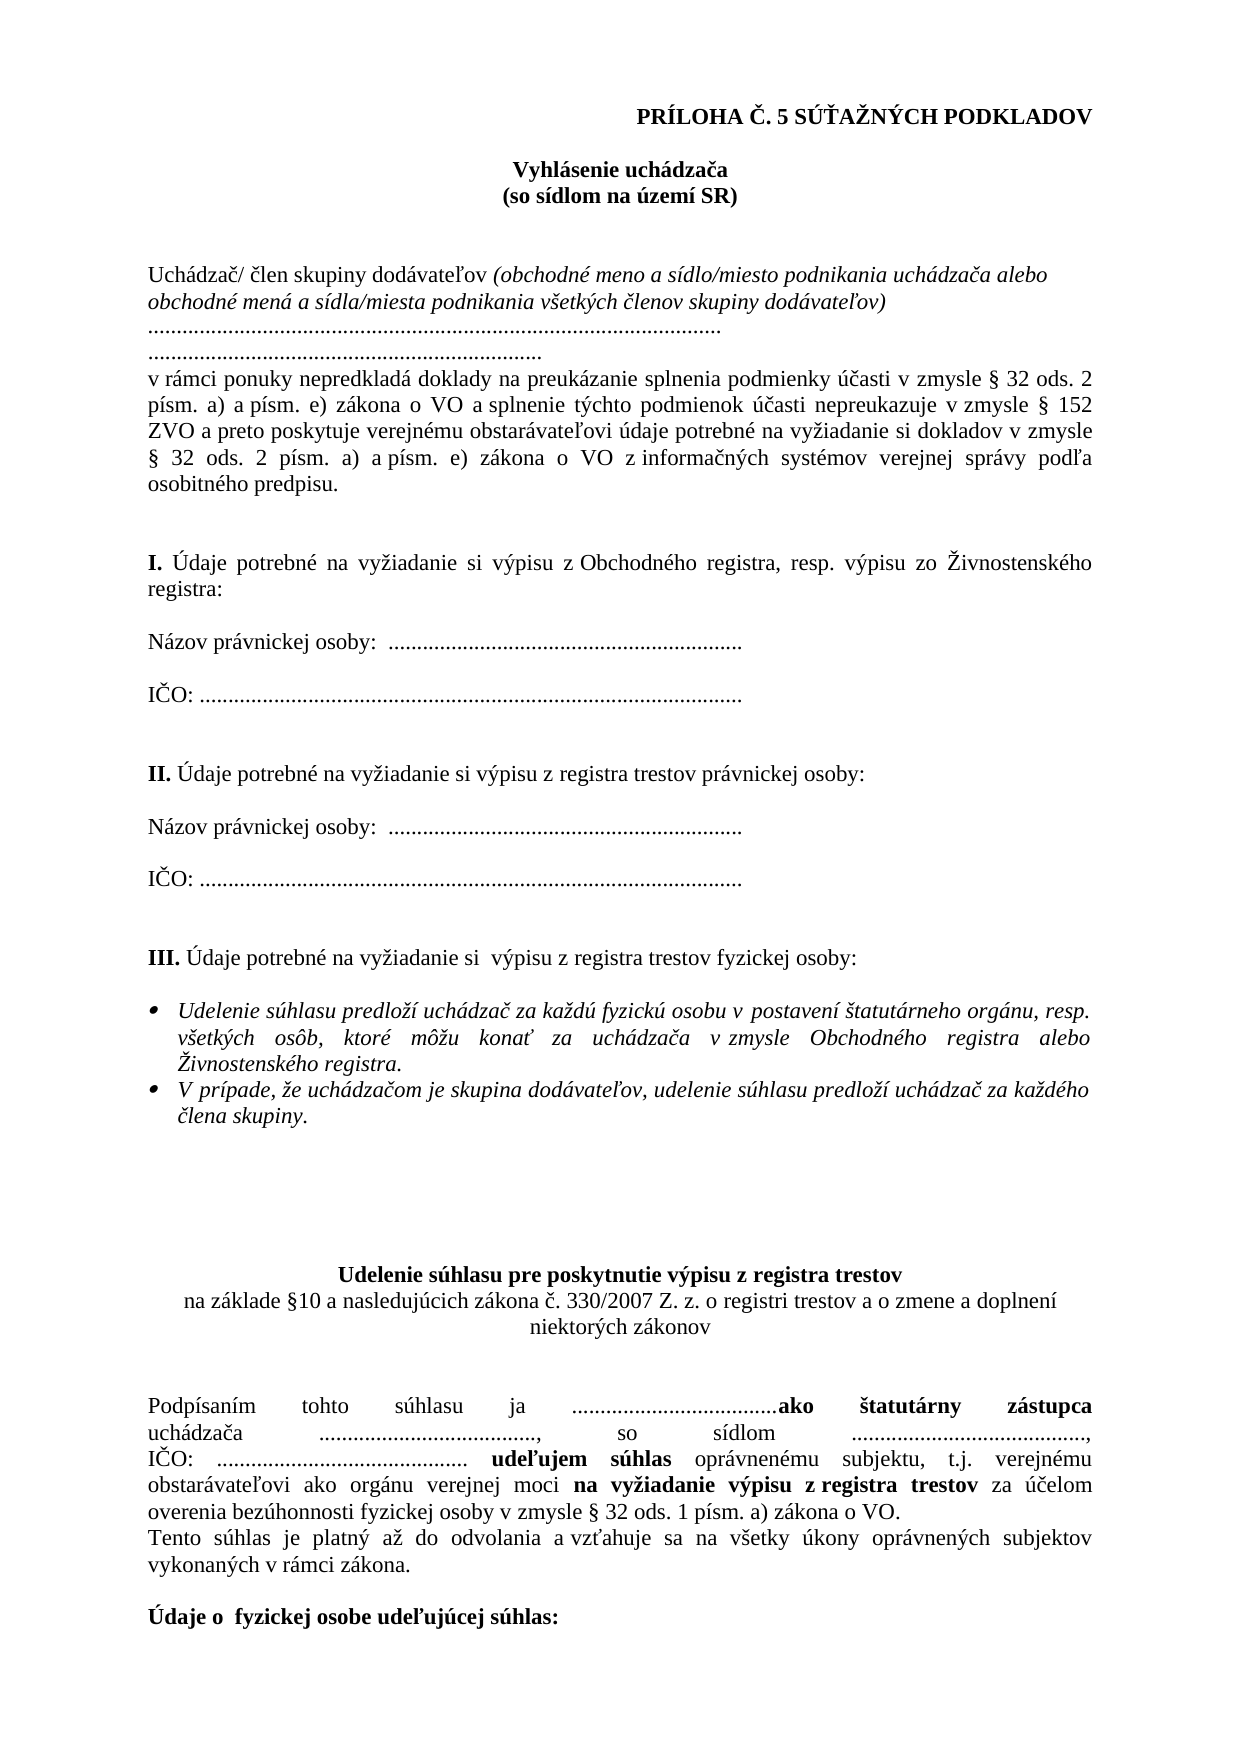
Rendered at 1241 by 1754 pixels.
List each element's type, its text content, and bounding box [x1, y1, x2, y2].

text Príloha č. 5 súťažných podkladov [162, 103, 1093, 130]
text Názov právnickej osoby: .............................................................. [148, 628, 1093, 654]
text II. Údaje potrebné na vyžiadanie si výpisu z registra trestov právnickej osoby: [148, 760, 1093, 786]
text Názov právnickej osoby: .............................................................. [148, 813, 1093, 839]
text IČO: ............................................................................................... [148, 865, 1093, 892]
list V prípade, že uchádzačom je skupina dodávateľov, udelenie súhlasu predloží uchádzač za každého člena skupiny. [148, 1076, 1093, 1129]
text (so sídlom na území SR) [148, 182, 1093, 209]
text Vyhlásenie uchádzača [148, 156, 1093, 182]
text I. Údaje potrebné na vyžiadanie si výpisu z Obchodného registra, resp. výpisu zo Živnostenského registra: [148, 549, 1093, 602]
text na základe §10 a nasledujúcich zákona č. 330/2007 Z. z. o registri trestov a o zmene a doplnení niektorých zákonov [148, 1287, 1093, 1340]
list Udelenie súhlasu predloží uchádzač za každú fyzickú osobu v postavení štatutárneho orgánu, resp. všetkých osôb, ktoré môžu konať za uchádzača v zmysle Obchodného registra alebo Živnostenského registra. [148, 997, 1093, 1076]
text Tento súhlas je platný až do odvolania a vzťahuje sa na všetky úkony oprávnených subjektov vykonaných v rámci zákona. [148, 1524, 1093, 1577]
text Údaje o fyzickej osobe udeľujúcej súhlas: [148, 1603, 1093, 1630]
text Udelenie súhlasu pre poskytnutie výpisu z registra trestov [148, 1261, 1093, 1287]
text ..................................................................... [148, 314, 1093, 365]
text Uchádzač/ člen skupiny dodávateľov (obchodné meno a sídlo/miesto podnikania uchádzača alebo obchodné mená a sídla/miesta podnikania všetkých členov skupiny dodávateľov) [148, 262, 1093, 314]
text III. Údaje potrebné na vyžiadanie si výpisu z registra trestov fyzickej osoby: [148, 944, 1093, 971]
text Podpísaním tohto súhlasu ja ....................................ako štatutárny zástupca uchádzača ......................................, so sídlom ........................................., IČO: ............................................ udeľujem súhlas oprávnenému subjektu, t.j. verejnému obstarávateľovi ako orgánu verejnej moci na vyžiadanie výpisu z registra trestov za účelom overenia bezúhonnosti fyzickej osoby v zmysle § 32 ods. 1 písm. a) zákona o VO. [148, 1392, 1093, 1524]
text v rámci ponuky nepredkladá doklady na preukázanie splnenia podmienky účasti v zmysle § 32 ods. 2 písm. a) a písm. e) zákona o VO a splnenie týchto podmienok účasti nepreukazuje v zmysle § 152 ZVO a preto poskytuje verejnému obstarávateľovi údaje potrebné na vyžiadanie si dokladov v zmysle § 32 ods. 2 písm. a) a písm. e) zákona o VO z informačných systémov verejnej správy podľa osobitného predpisu. [148, 365, 1093, 496]
text IČO: ............................................................................................... [148, 681, 1093, 707]
